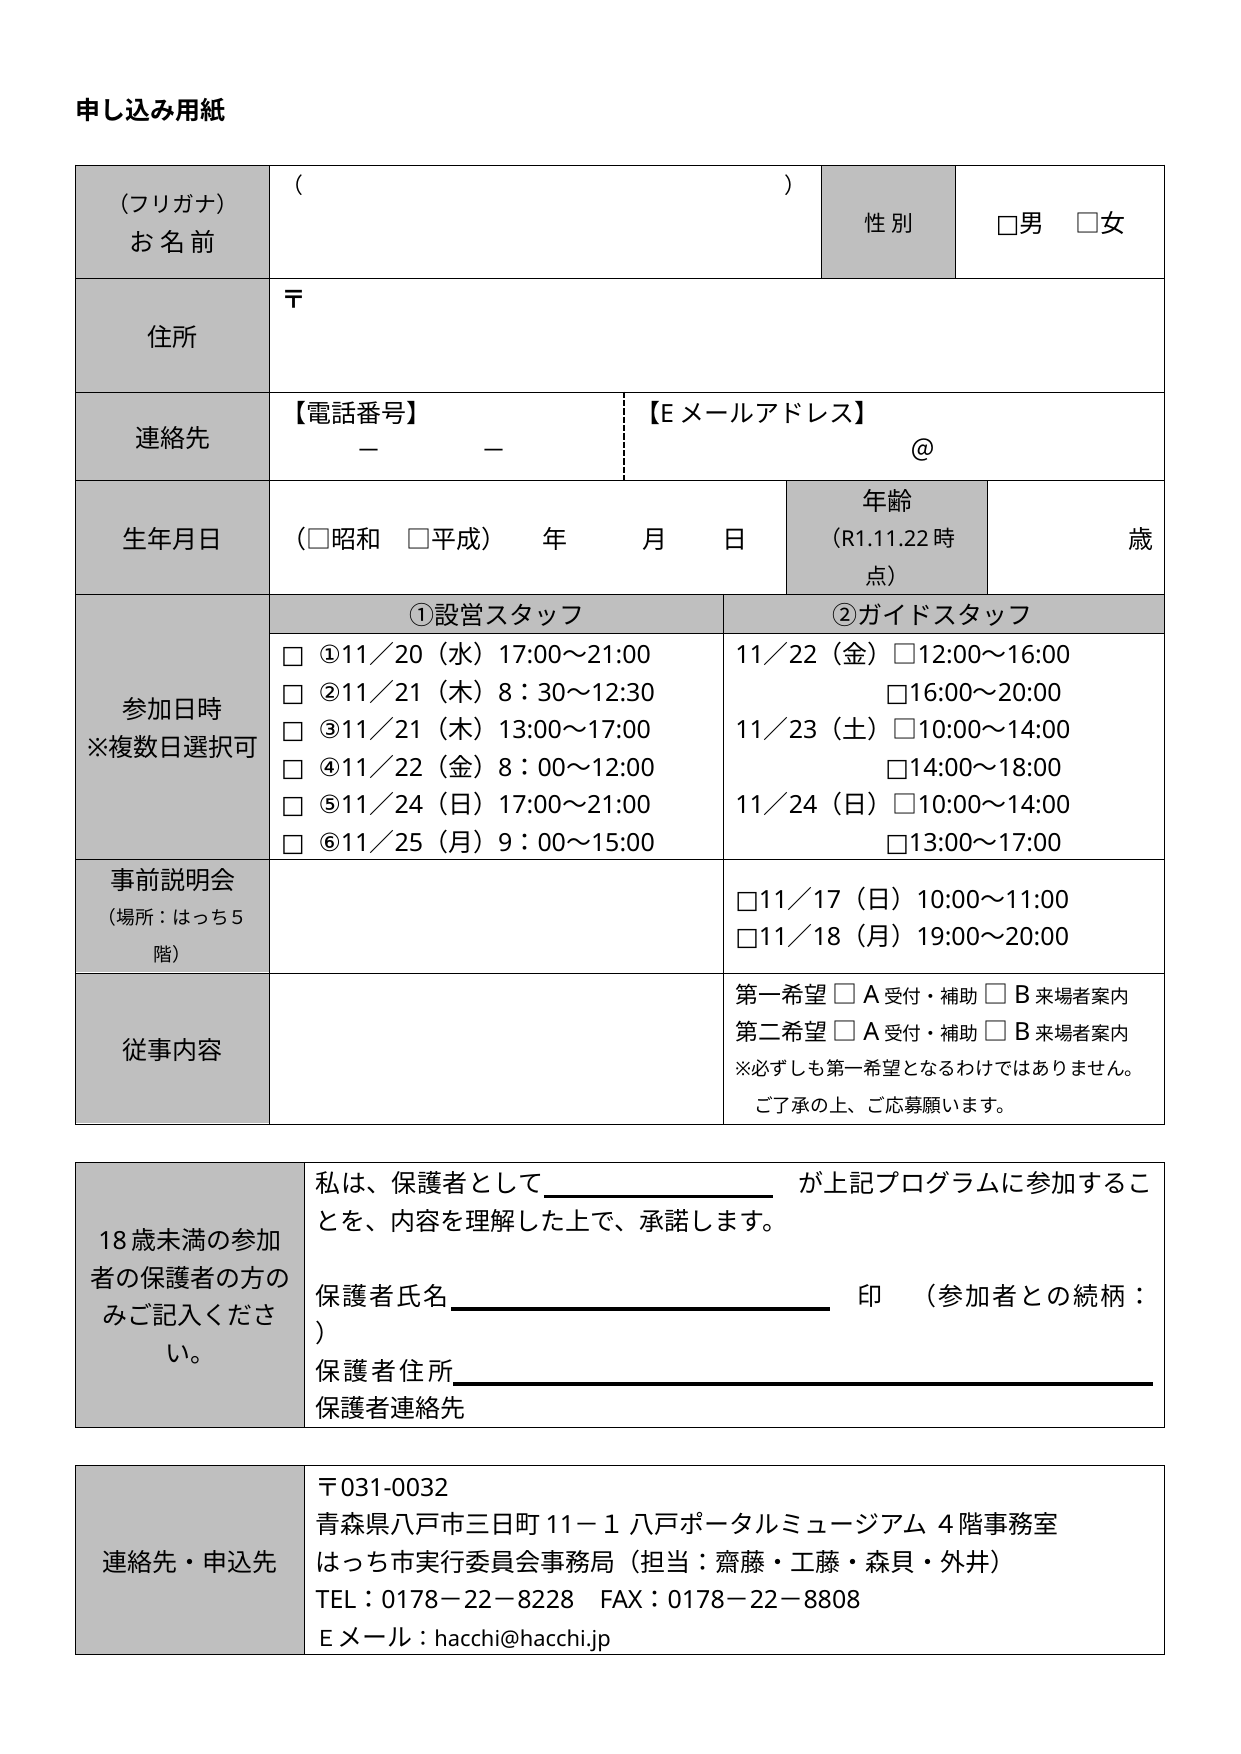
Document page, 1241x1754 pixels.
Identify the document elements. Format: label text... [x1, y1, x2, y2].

table_cell [270, 860, 723, 972]
table_cell 歳 [988, 481, 1164, 594]
table_cell 年齢 （R1.11.22時点） [787, 481, 987, 594]
table_cell 従事内容 [76, 974, 269, 1123]
table_cell 【Eメールアドレス】 ＠ [624, 393, 1164, 480]
table_cell 生年月日 [76, 481, 269, 594]
table_header （フリガナ） お 名 前 [76, 166, 269, 278]
table_cell [270, 974, 723, 1123]
text 申し込み用紙 [75, 89, 1165, 127]
table_cell 〒 [270, 279, 1164, 392]
table_cell 連絡先 [76, 393, 269, 480]
table_header 私は、保護者として が上記プログラムに参加することを、内容を理解した上で、承諾します。 保護者氏名 印 （参加者との続柄： ） 保護者住所 保護者連絡先 [305, 1163, 1164, 1427]
table_cell ②ガイドスタッフ [724, 595, 1164, 633]
table_cell 事前説明会 （場所：はっち５階） [76, 860, 269, 972]
table_header 18歳未満の参加者の保護者の方のみご記入ください。 [76, 1163, 304, 1427]
table_header 連絡先・申込先 [76, 1466, 304, 1654]
table_cell □11／17（日）10:00～11:00 □11／18（月）19:00～20:00 [724, 860, 1164, 972]
table_cell ①11／20（水）17:00～21:00 ②11／21（木）8：30～12:30 ③11／21（木）13:00～17:00 ④11／22（金）8：00～12:00 ⑤11／24（日）17:00～21:00 ⑥11／25（月）9：00～15:00 [270, 634, 723, 859]
table_cell 【電話番号】 － － [270, 393, 624, 480]
table_cell 11／22（金）□12:00～16:00 □16:00～20:00 11／23（土）□10:00～14:00 □14:00～18:00 11／24（日）□10:00～14:00 □13:00～17:00 [724, 634, 1164, 859]
table_cell 参加日時 ※複数日選択可 [76, 595, 269, 859]
table_header 〒031-0032 青森県八戸市三日町11－１ 八戸ポータルミュージアム ４階事務室 はっち市実行委員会事務局（担当：齋藤・工藤・森貝・外井） TEL：0178－22－8228 FAX：0178－22－8808 Ｅメール：hacchi@hacchi.jp [305, 1466, 1164, 1654]
table_cell （□昭和 □平成） 年 月 日 [270, 481, 786, 594]
table_header 性 別 [822, 166, 955, 278]
table_cell 第一希望 □ A受付・補助 □ B来場者案内 第二希望 □ A受付・補助 □ B来場者案内 ※必ずしも第一希望となるわけではありません。 ご了承の上、ご応募願います。 [724, 974, 1164, 1123]
table_cell 住所 [76, 279, 269, 392]
table_header □男 □女 [956, 166, 1164, 278]
table_header （ ） [270, 166, 821, 278]
table_cell ①設営スタッフ [270, 595, 723, 633]
